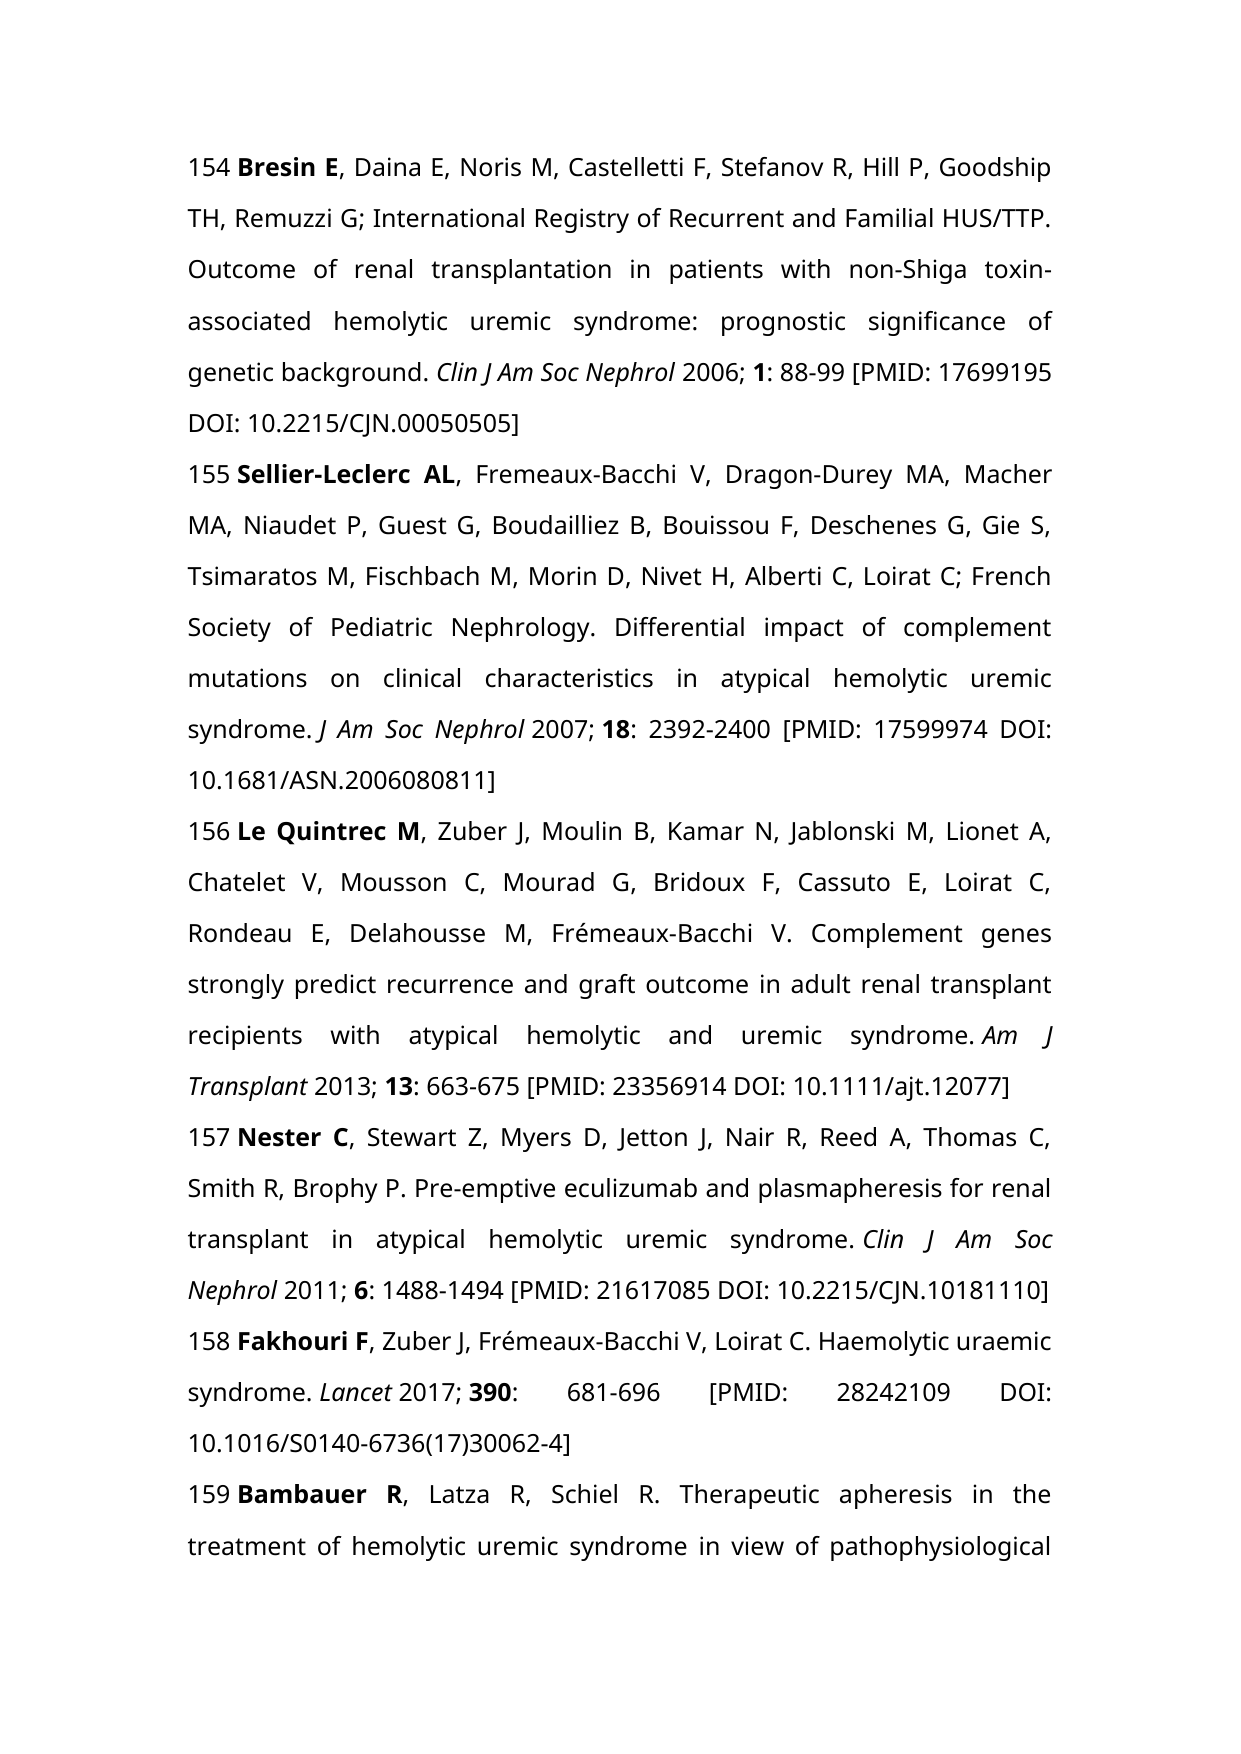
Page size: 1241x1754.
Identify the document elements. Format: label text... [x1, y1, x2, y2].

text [187, 1477, 1053, 1562]
text 154 Bresin E, Daina E, Noris M, Castelletti F, Stefanov R, Hill P, Goodship TH, Remuzzi G; International Registry of Recurrent and Familial HUS/TTP. Outcome of renal transplantation in patients with non-Shiga toxin-associated hemolytic uremic syndrome: prognostic significance of genetic background. Clin J Am Soc Nephrol 2006; 1: 88-99 [PMID: 17699195 DOI: 10.2215/CJN.00050505] [187, 150, 1053, 439]
text 156 Le Quintrec M, Zuber J, Moulin B, Kamar N, Jablonski M, Lionet A, Chatelet V, Mousson C, Mourad G, Bridoux F, Cassuto E, Loirat C, Rondeau E, Delahousse M, Frémeaux-Bacchi V. Complement genes strongly predict recurrence and graft outcome in adult renal transplant recipients with atypical hemolytic and uremic syndrome. Am J Transplant 2013; 13: 663-675 [PMID: 23356914 DOI: 10.1111/ajt.12077] [187, 813, 1053, 1103]
text 157 Nester C, Stewart Z, Myers D, Jetton J, Nair R, Reed A, Thomas C, Smith R, Brophy P. Pre-emptive eculizumab and plasmapheresis for renal transplant in atypical hemolytic uremic syndrome. Clin J Am Soc Nephrol 2011; 6: 1488-1494 [PMID: 21617085 DOI: 10.2215/CJN.10181110] [187, 1120, 1053, 1307]
text 158 Fakhouri F, Zuber J, Frémeaux-Bacchi V, Loirat C. Haemolytic uraemic syndrome. Lancet 2017; 390: 681-696 [PMID: 28242109 DOI: 10.1016/S0140-6736(17)30062-4] [187, 1324, 1053, 1460]
text 155 Sellier-Leclerc AL, Fremeaux-Bacchi V, Dragon-Durey MA, Macher MA, Niaudet P, Guest G, Boudailliez B, Bouissou F, Deschenes G, Gie S, Tsimaratos M, Fischbach M, Morin D, Nivet H, Alberti C, Loirat C; French Society of Pediatric Nephrology. Differential impact of complement mutations on clinical characteristics in atypical hemolytic uremic syndrome. J Am Soc Nephrol 2007; 18: 2392-2400 [PMID: 17599974 DOI: 10.1681/ASN.2006080811] [187, 456, 1053, 797]
